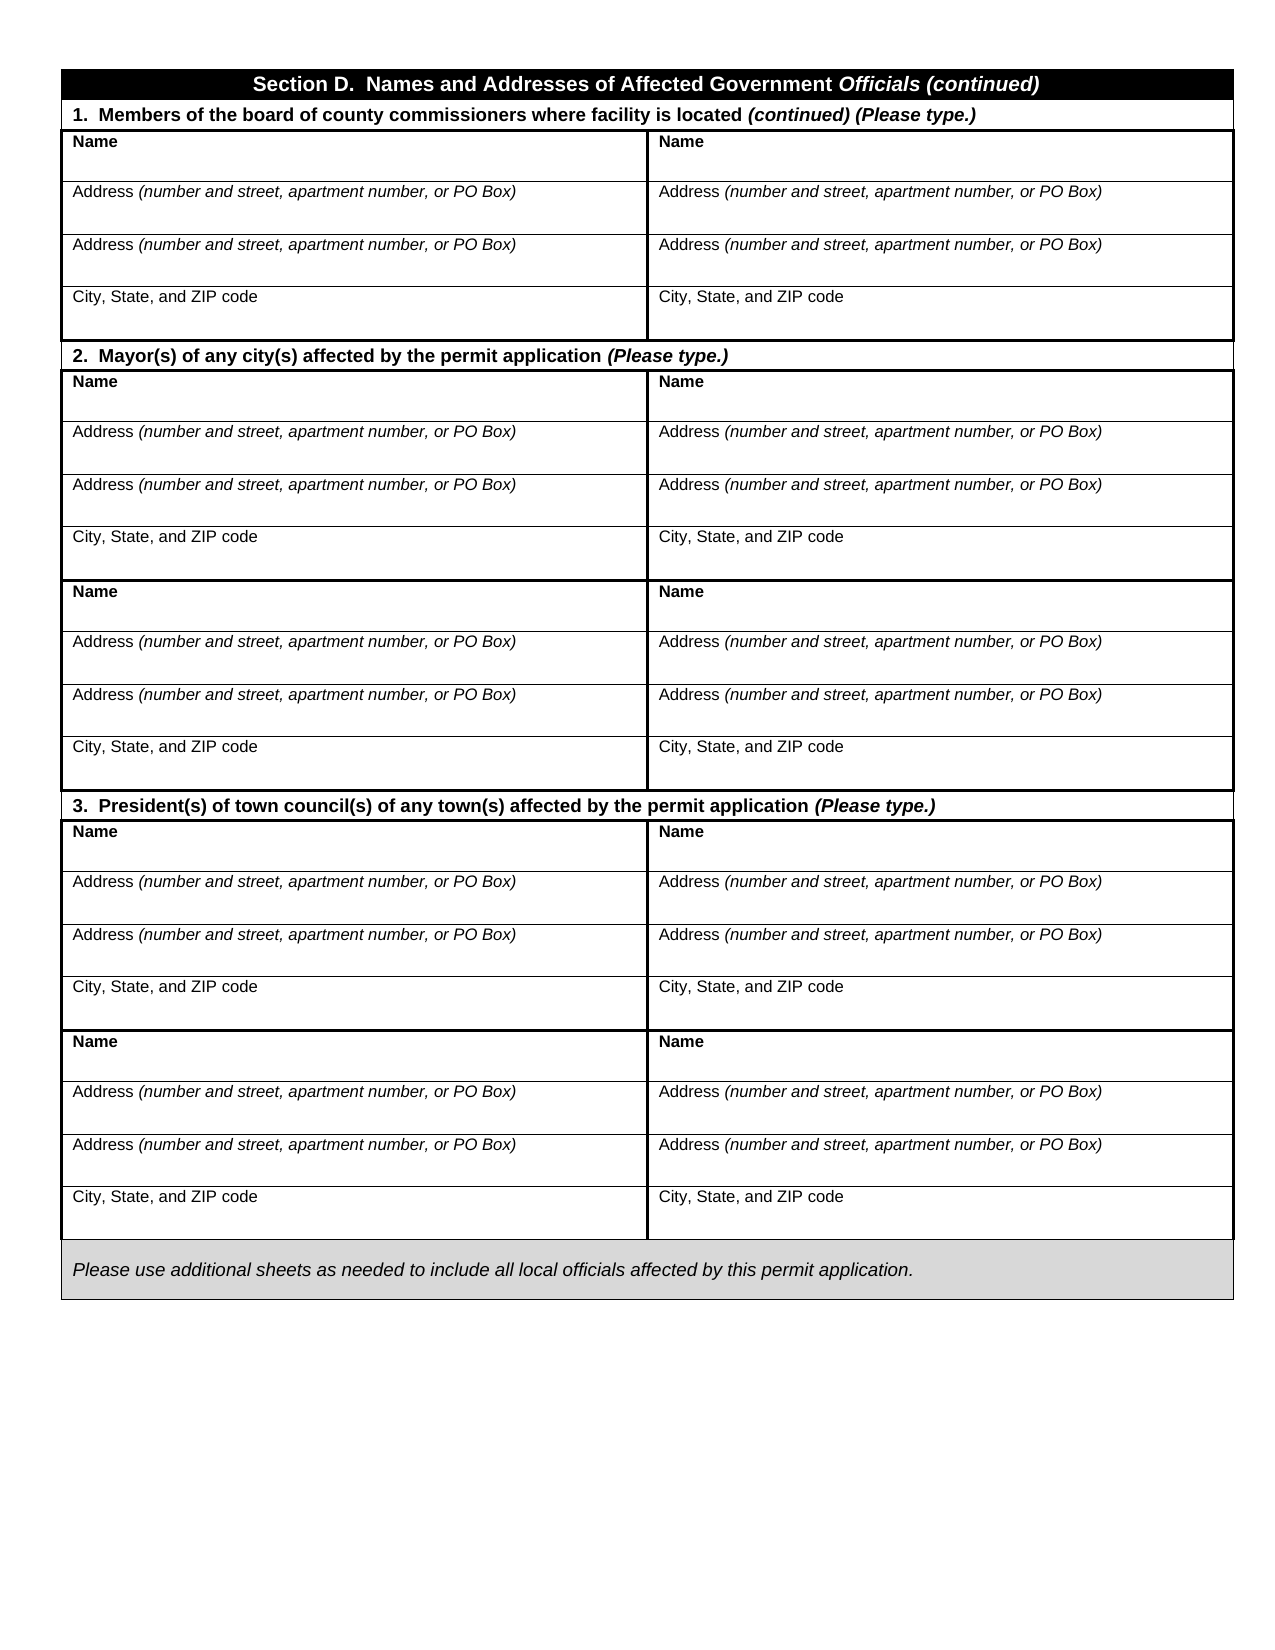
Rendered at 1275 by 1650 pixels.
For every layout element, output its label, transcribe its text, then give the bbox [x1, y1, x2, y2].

table_cell Name [63, 822, 646, 871]
table_cell 2. Mayor(s) of any city(s) affected by the permit application (Please type.) [62, 342, 1233, 369]
table_cell Name [649, 1032, 1232, 1081]
table_cell City, State, and ZIP code [63, 737, 646, 789]
table_cell Address (number and street, apartment number, or PO Box) [63, 1135, 646, 1186]
table_cell City, State, and ZIP code [63, 287, 646, 339]
table_cell Address (number and street, apartment number, or PO Box) [649, 632, 1232, 684]
table_cell Address (number and street, apartment number, or PO Box) [649, 925, 1232, 976]
table_cell City, State, and ZIP code [649, 1187, 1232, 1239]
table_cell Name [63, 372, 646, 421]
table_cell Name [649, 132, 1232, 181]
table_cell City, State, and ZIP code [649, 737, 1232, 789]
table_cell Address (number and street, apartment number, or PO Box) [63, 685, 646, 736]
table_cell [649, 235, 1232, 286]
table_cell 3. President(s) of town council(s) of any town(s) affected by the permit application (Please type.) [62, 792, 1233, 819]
table_cell Address (number and street, apartment number, or PO Box) [649, 1135, 1232, 1186]
table_cell Address (number and street, apartment number, or PO Box) [649, 422, 1232, 474]
table_cell Address (number and street, apartment number, or PO Box) [63, 872, 646, 924]
table_cell City, State, and ZIP code [649, 527, 1232, 579]
table_cell City, State, and ZIP code [63, 977, 646, 1029]
table_cell Address (number and street, apartment number, or PO Box) [63, 422, 646, 474]
table_cell Name [649, 582, 1232, 631]
table_cell Address (number and street, apartment number, or PO Box) [649, 1082, 1232, 1134]
table_cell 1. Members of the board of county commissioners where facility is located (continued) (Please type.) [62, 100, 1233, 129]
table_cell Name [649, 822, 1232, 871]
table_cell City, State, and ZIP code [649, 287, 1232, 339]
table_cell Name [63, 582, 646, 631]
table_cell Name [63, 132, 646, 181]
table_cell City, State, and ZIP code [63, 1187, 646, 1239]
table_cell Please use additional sheets as needed to include all local officials affected by this permit application. [62, 1240, 1233, 1299]
table_cell City, State, and ZIP code [63, 527, 646, 579]
table_cell Address (number and street, apartment number, or PO Box) [63, 632, 646, 684]
table_cell Address (number and street, apartment number, or PO Box) [63, 475, 646, 526]
table_cell Address (number and street, apartment number, or PO Box) [649, 872, 1232, 924]
table_cell Address (number and street, apartment number, or PO Box) [649, 475, 1232, 526]
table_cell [649, 182, 1232, 234]
table_cell Address (number and street, apartment number, or PO Box) [649, 685, 1232, 736]
table_cell Address (number and street, apartment number, or PO Box) [63, 925, 646, 976]
table_cell Name [649, 372, 1232, 421]
table_header Section D. Names and Addresses of Affected Government Officials (continued) [62, 70, 1233, 99]
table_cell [63, 182, 646, 234]
table_cell City, State, and ZIP code [649, 977, 1232, 1029]
table_cell Address (number and street, apartment number, or PO Box) [63, 1082, 646, 1134]
table_cell Name [63, 1032, 646, 1081]
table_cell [63, 235, 646, 286]
